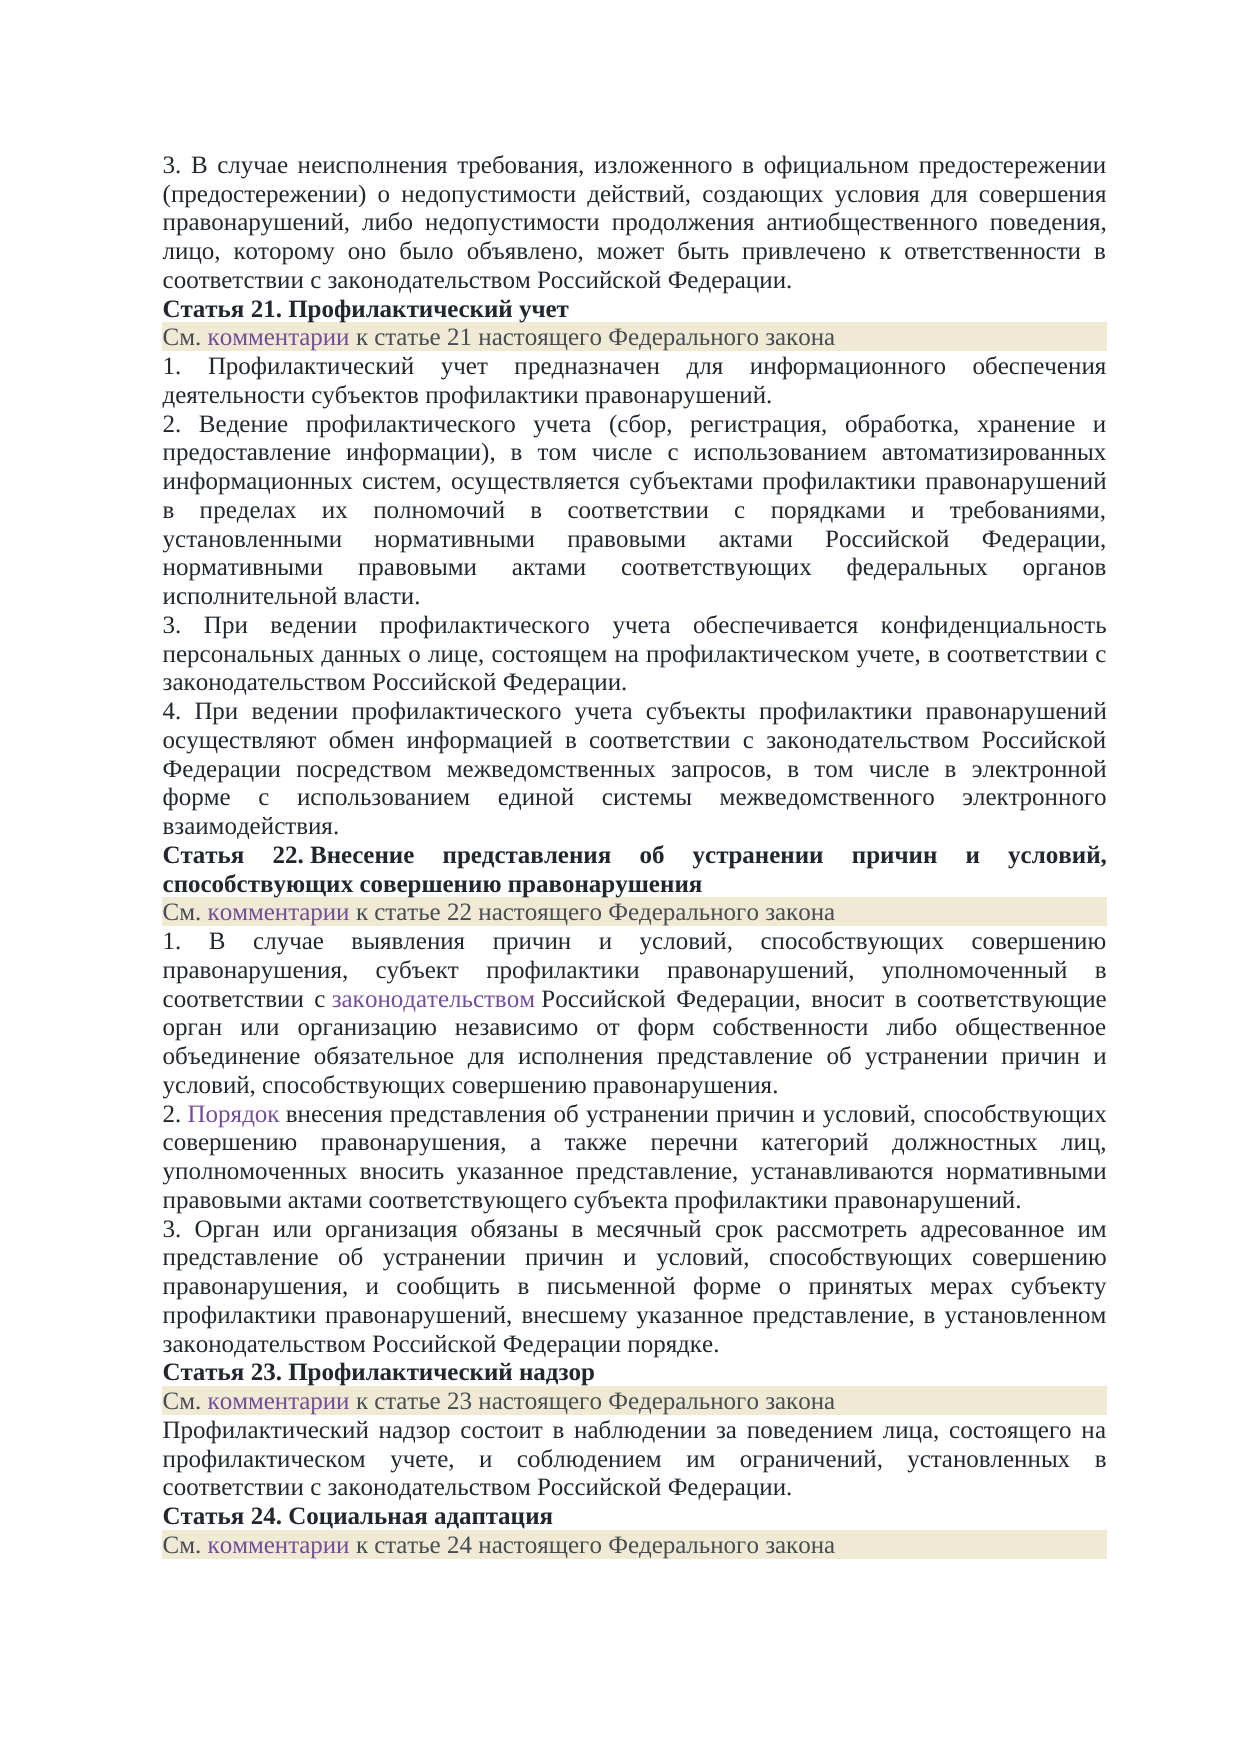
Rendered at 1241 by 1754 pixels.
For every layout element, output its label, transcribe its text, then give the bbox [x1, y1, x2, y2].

text См. комментарии к статье 24 настоящего Федерального закона [162, 1530, 1107, 1559]
text Статья 24. Социальная адаптация [162, 1501, 1107, 1530]
text Профилактический надзор состоит в наблюдении за поведением лица, состоящего на профилактическом учете, и соблюдением им ограничений, установленных в соответствии с законодательством Российской Федерации. [162, 1415, 1107, 1501]
text 3. В случае неисполнения требования, изложенного в официальном предостережении (предостережении) о недопустимости действий, создающих условия для совершения правонарушений, либо недопустимости продолжения антиобщественного поведения, лицо, которому оно было объявлено, может быть привлечено к ответственности в соответствии с законодательством Российской Федерации. [162, 150, 1107, 294]
text 1. В случае выявления причин и условий, способствующих совершению правонарушения, субъект профилактики правонарушений, уполномоченный в соответствии с законодательством Российской Федерации, вносит в соответствующие орган или организацию независимо от форм собственности либо общественное объединение обязательное для исполнения представление об устранении причин и условий, способствующих совершению правонарушения. [162, 926, 1107, 1099]
text 3. Орган или организация обязаны в месячный срок рассмотреть адресованное им представление об устранении причин и условий, способствующих совершению правонарушения, и сообщить в письменной форме о принятых мерах субъекту профилактики правонарушений, внесшему указанное представление, в установленном законодательством Российской Федерации порядке. [162, 1214, 1107, 1357]
text См. комментарии к статье 23 настоящего Федерального закона [162, 1386, 1107, 1415]
text Статья 21. Профилактический учет [162, 294, 1107, 322]
text См. комментарии к статье 21 настоящего Федерального закона [162, 322, 1107, 351]
text См. комментарии к статье 22 настоящего Федерального закона [162, 897, 1107, 926]
text 2. Порядок внесения представления об устранении причин и условий, способствующих совершению правонарушения, а также перечни категорий должностных лиц, уполномоченных вносить указанное представление, устанавливаются нормативными правовыми актами соответствующего субъекта профилактики правонарушений. [162, 1099, 1107, 1214]
text 3. При ведении профилактического учета обеспечивается конфиденциальность персональных данных о лице, состоящем на профилактическом учете, в соответствии с законодательством Российской Федерации. [162, 610, 1107, 696]
text Статья 22. Внесение представления об устранении причин и условий, способствующих совершению правонарушения [162, 840, 1107, 897]
text 1. Профилактический учет предназначен для информационного обеспечения деятельности субъектов профилактики правонарушений. [162, 351, 1107, 409]
text 4. При ведении профилактического учета субъекты профилактики правонарушений осуществляют обмен информацией в соответствии с законодательством Российской Федерации посредством межведомственных запросов, в том числе в электронной форме с использованием единой системы межведомственного электронного взаимодействия. [162, 696, 1107, 840]
text Статья 23. Профилактический надзор [162, 1357, 1107, 1386]
text 2. Ведение профилактического учета (сбор, регистрация, обработка, хранение и предоставление информации), в том числе с использованием автоматизированных информационных систем, осуществляется субъектами профилактики правонарушений в пределах их полномочий в соответствии с порядками и требованиями, установленными нормативными правовыми актами Российской Федерации, нормативными правовыми актами соответствующих федеральных органов исполнительной власти. [162, 409, 1107, 610]
